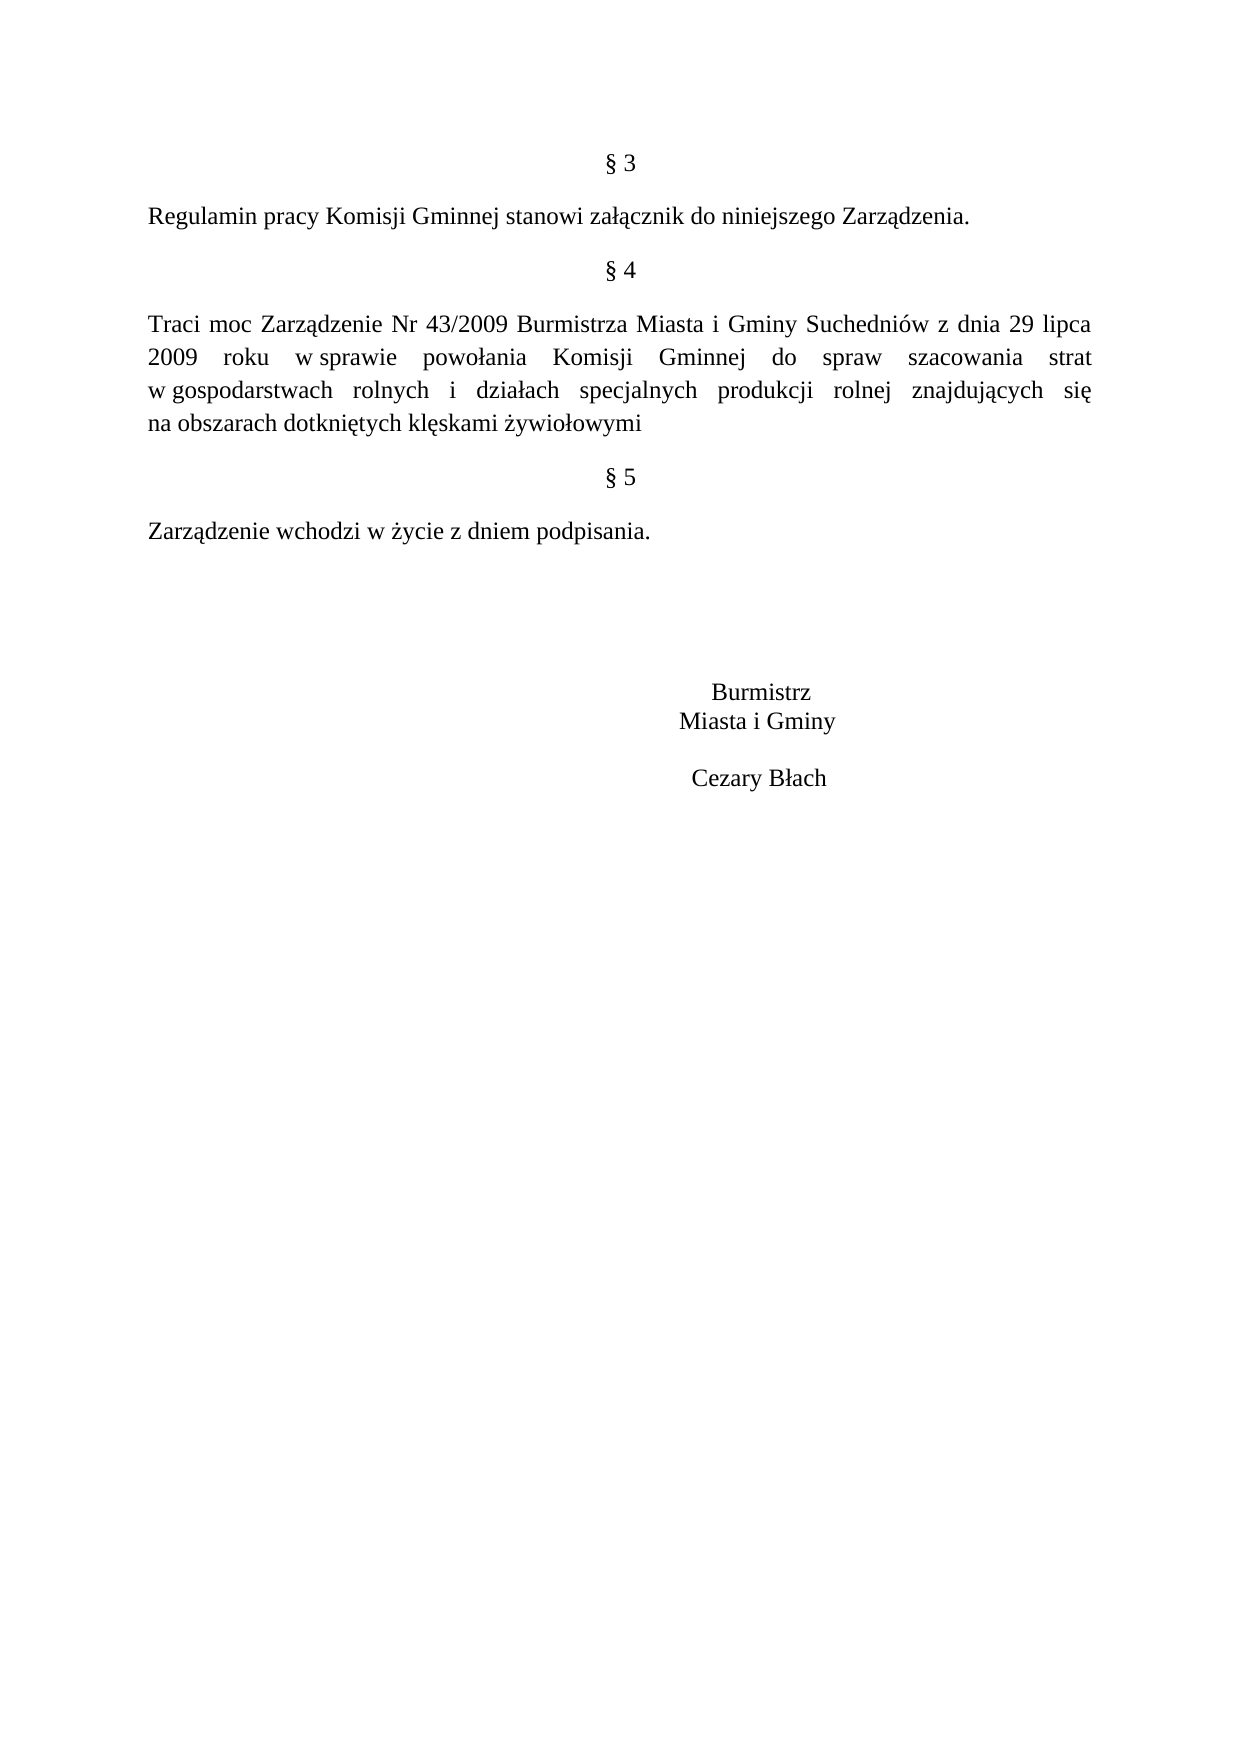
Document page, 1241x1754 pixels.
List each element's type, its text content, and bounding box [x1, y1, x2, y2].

text Regulamin pracy Komisji Gminnej stanowi załącznik do niniejszego Zarządzenia. [148, 201, 1093, 230]
text § 3 [148, 148, 1093, 176]
list Miasta i Gminy [223, 706, 1093, 735]
text Zarządzenie wchodzi w życie z dniem podpisania. [148, 516, 1093, 545]
list Burmistrz [223, 677, 1093, 706]
text § 4 [148, 255, 1093, 284]
text Traci moc Zarządzenie Nr 43/2009 Burmistrza Miasta i Gminy Suchedniów z dnia 29 lipca 2009 roku w sprawie powołania Komisji Gminnej do spraw szacowania strat w gospodarstwach rolnych i działach specjalnych produkcji rolnej znajdujących się na obszarach dotkniętych klęskami żywiołowymi [148, 309, 1093, 437]
list Cezary Błach [223, 763, 1093, 792]
text § 5 [148, 462, 1093, 491]
